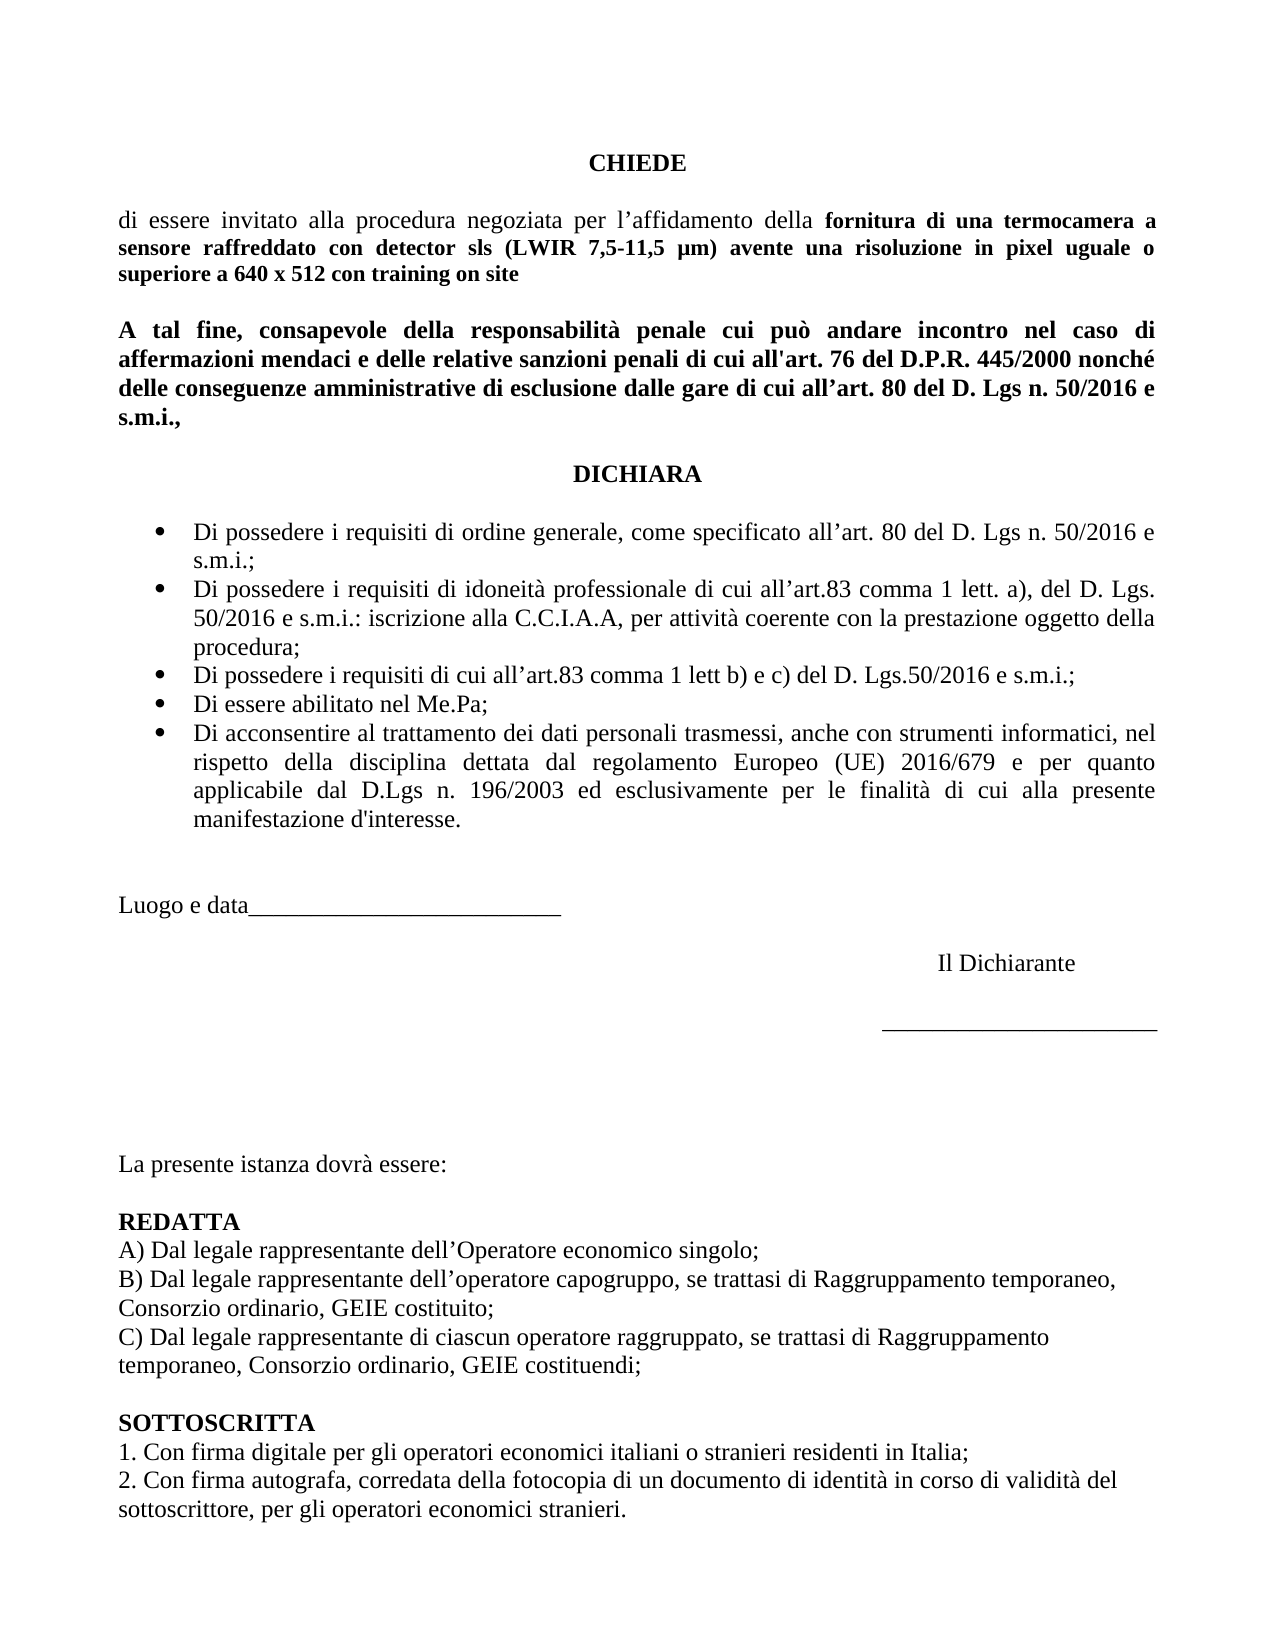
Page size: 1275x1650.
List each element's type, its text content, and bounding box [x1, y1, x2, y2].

text Luogo e data_________________________ [118, 890, 1157, 919]
text C) Dal legale rappresentante di ciascun operatore raggruppato, se trattasi di Raggruppamento temporaneo, Consorzio ordinario, GEIE costituendi; [118, 1322, 1157, 1379]
list Di possedere i requisiti di cui all’art.83 comma 1 lett b) e c) del D. Lgs.50/2016 e s.m.i.; [156, 660, 1157, 689]
list Di acconsentire al trattamento dei dati personali trasmessi, anche con strumenti informatici, nel rispetto della disciplina dettata dal regolamento Europeo (UE) 2016/679 e per quanto applicabile dal D.Lgs n. 196/2003 ed esclusivamente per le finalità di cui alla presente manifestazione d'interesse. [156, 718, 1157, 833]
text SOTTOSCRITTA [118, 1408, 1157, 1437]
text di essere invitato alla procedura negoziata per l’affidamento della fornitura di una termocamera a sensore raffreddato con detector sls (LWIR 7,5-11,5 µm) avente una risoluzione in pixel uguale o superiore a 640 x 512 con training on site [118, 205, 1157, 287]
text B) Dal legale rappresentante dell’operatore capogruppo, se trattasi di Raggruppamento temporaneo, Consorzio ordinario, GEIE costituito; [118, 1264, 1157, 1322]
list Di essere abilitato nel Me.Pa; [156, 689, 1157, 718]
text CHIEDE [118, 148, 1157, 176]
text Il Dichiarante [856, 948, 1157, 977]
list Di possedere i requisiti di idoneità professionale di cui all’art.83 comma 1 lett. a), del D. Lgs. 50/2016 e s.m.i.: iscrizione alla C.C.I.A.A, per attività coerente con la prestazione oggetto della procedura; [156, 574, 1157, 660]
text 2. Con firma autografa, corredata della fotocopia di un documento di identità in corso di validità del sottoscrittore, per gli operatori economici stranieri. [118, 1465, 1157, 1523]
list Di possedere i requisiti di ordine generale, come specificato all’art. 80 del D. Lgs n. 50/2016 e s.m.i.; [156, 517, 1157, 574]
text La presente istanza dovrà essere: [118, 1149, 1157, 1178]
text DICHIARA [118, 459, 1157, 488]
text 1. Con firma digitale per gli operatori economici italiani o stranieri residenti in Italia; [118, 1437, 1157, 1465]
text A tal fine, consapevole della responsabilità penale cui può andare incontro nel caso di affermazioni mendaci e delle relative sanzioni penali di cui all'art. 76 del D.P.R. 445/2000 nonché delle conseguenze amministrative di esclusione dalle gare di cui all’art. 80 del D. Lgs n. 50/2016 e s.m.i., [118, 315, 1157, 430]
text A) Dal legale rappresentante dell’Operatore economico singolo; [118, 1235, 1157, 1264]
text REDATTA [118, 1207, 1157, 1235]
text ______________________ [118, 1005, 1157, 1034]
